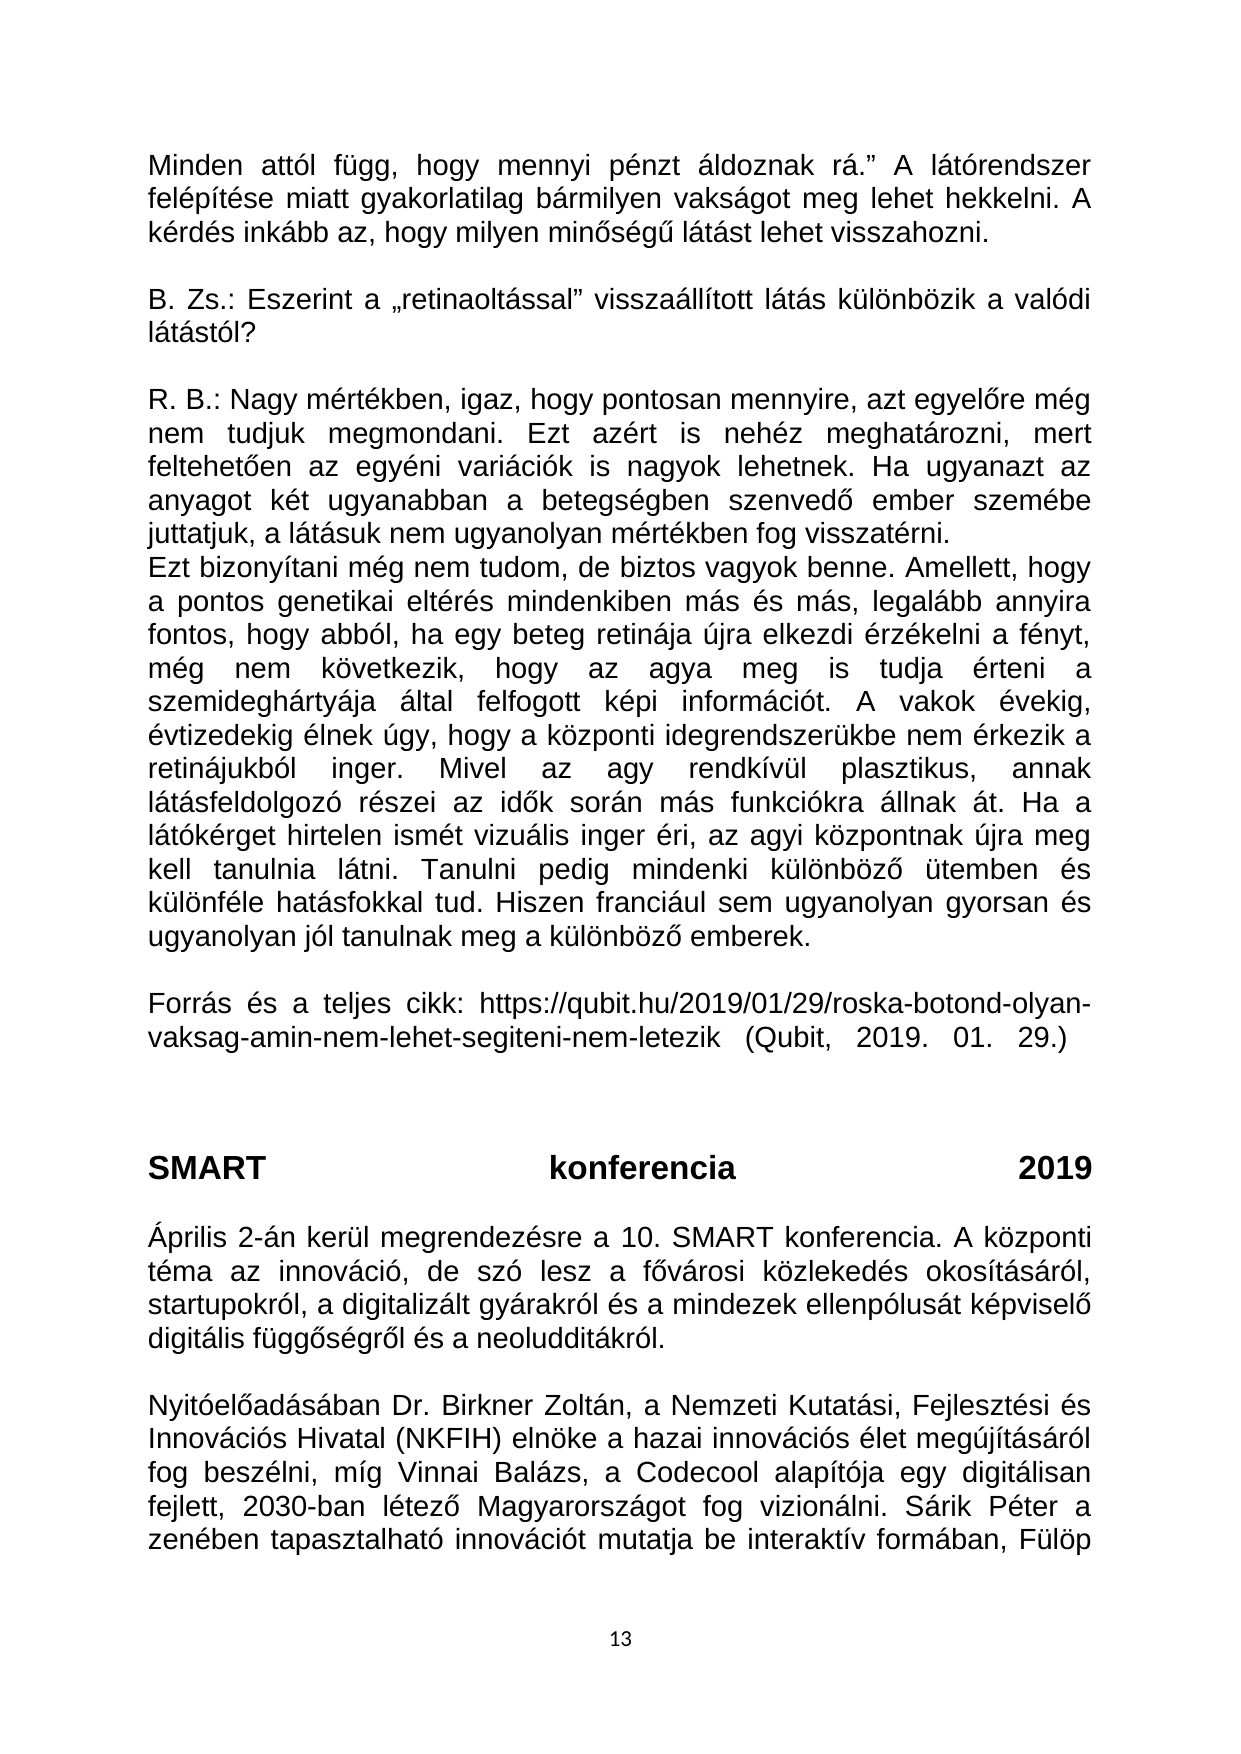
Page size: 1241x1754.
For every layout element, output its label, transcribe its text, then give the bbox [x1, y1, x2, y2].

text Ezt bizonyítani még nem tudom, de biztos vagyok benne. Amellett, hogy a pontos genetikai eltérés mindenkiben más és más, legalább annyira fontos, hogy abból, ha egy beteg retinája újra elkezdi érzékelni a fényt, még nem következik, hogy az agya meg is tudja érteni a szemideghártyája által felfogott képi információt. A vakok évekig, évtizedekig élnek úgy, hogy a központi idegrendszerükbe nem érkezik a retinájukból inger. Mivel az agy rendkívül plasztikus, annak látásfeldolgozó részei az idők során más funkciókra állnak át. Ha a látókérget hirtelen ismét vizuális inger éri, az agyi központnak újra meg kell tanulnia látni. Tanulni pedig mindenki különböző ütemben és különféle hatásfokkal tud. Hiszen franciául sem ugyanolyan gyorsan és ugyanolyan jól tanulnak meg a különböző emberek. [148, 550, 1093, 953]
text R. B.: Nagy mértékben, igaz, hogy pontosan mennyire, azt egyelőre még nem tudjuk megmondani. Ezt azért is nehéz meghatározni, mert feltehetően az egyéni variációk is nagyok lehetnek. Ha ugyanazt az anyagot két ugyanabban a betegségben szenvedő ember szemébe juttatjuk, a látásuk nem ugyanolyan mértékben fog visszatérni. [148, 382, 1093, 550]
text SMART konferencia 2019 Április 2-án kerül megrendezésre a 10. SMART konferencia. A központi téma az innováció, de szó lesz a fővárosi közlekedés okosításáról, startupokról, a digitalizált gyárakról és a mindezek ellenpólusát képviselő digitális függőségről és a neoludditákról. [148, 1148, 1093, 1354]
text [148, 1388, 1093, 1556]
text B. Zs.: Eszerint a „retinaoltással” visszaállított látás különbözik a valódi látástól? [148, 282, 1093, 349]
text Minden attól függ, hogy mennyi pénzt áldoznak rá.” A látórendszer felépítése miatt gyakorlatilag bármilyen vakságot meg lehet hekkelni. A kérdés inkább az, hogy milyen minőségű látást lehet visszahozni. [148, 148, 1093, 248]
text Forrás és a teljes cikk: https://qubit.hu/2019/01/29/roska-botond-olyan-vaksag-amin-nem-lehet-segiteni-nem-letezik (Qubit, 2019. 01. 29.) [148, 953, 1093, 1115]
